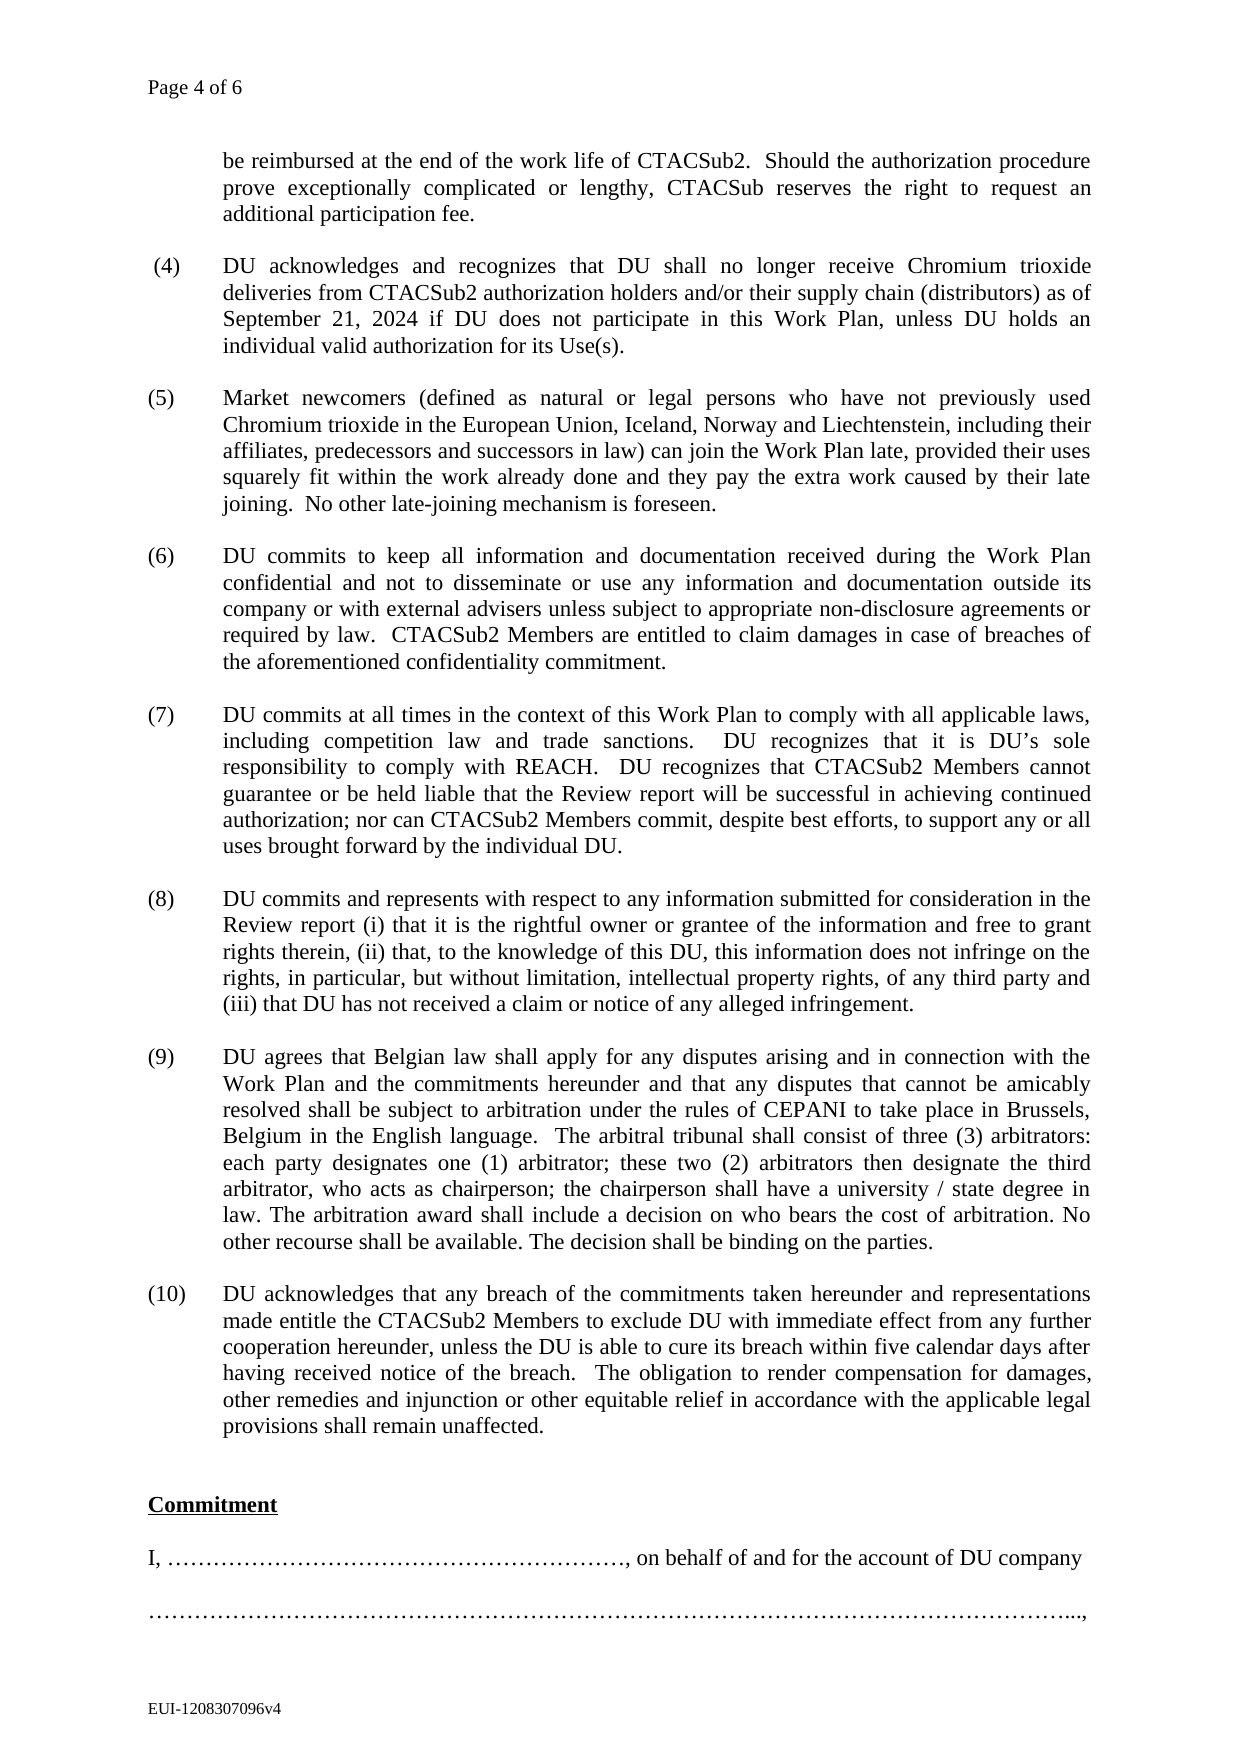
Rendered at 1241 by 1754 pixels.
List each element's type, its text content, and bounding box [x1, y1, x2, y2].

text (8) DU commits and represents with respect to any information submitted for consideration in the Review report (i) that it is the rightful owner or grantee of the information and free to grant rights therein, (ii) that, to the knowledge of this DU, this information does not infringe on the rights, in particular, but without limitation, intellectual property rights, of any third party and (iii) that DU has not received a claim or notice of any alleged infringement. [148, 885, 1092, 1017]
text (6) DU commits to keep all information and documentation received during the Work Plan confidential and not to disseminate or use any information and documentation outside its company or with external advisers unless subject to appropriate non-disclosure agreements or required by law. CTACSub2 Members are entitled to claim damages in case of breaches of the aforementioned confidentiality commitment. [148, 542, 1092, 674]
text …………………………………………………………………………………………………………..., [148, 1597, 1092, 1623]
text (5) Market newcomers (defined as natural or legal persons who have not previously used Chromium trioxide in the European Union, Iceland, Norway and Liechtenstein, including their affiliates, predecessors and successors in law) can join the Work Plan late, provided their uses squarely fit within the work already done and they pay the extra work caused by their late joining. No other late-joining mechanism is foreseen. [148, 384, 1092, 516]
text (10) DU acknowledges that any breach of the commitments taken hereunder and representations made entitle the CTACSub2 Members to exclude DU with immediate effect from any further cooperation hereunder, unless the DU is able to cure its breach within five calendar days after having received notice of the breach. The obligation to render compensation for damages, other remedies and injunction or other equitable relief in accordance with the applicable legal provisions shall remain unaffected. [148, 1280, 1092, 1438]
text (7) DU commits at all times in the context of this Work Plan to comply with all applicable laws, including competition law and trade sanctions. DU recognizes that it is DU’s sole responsibility to comply with REACH. DU recognizes that CTACSub2 Members cannot guarantee or be held liable that the Review report will be successful in achieving continued authorization; nor can CTACSub2 Members commit, despite best efforts, to support any or all uses brought forward by the individual DU. [148, 701, 1092, 859]
text (4) DU acknowledges and recognizes that DU shall no longer receive Chromium trioxide deliveries from CTACSub2 authorization holders and/or their supply chain (distributors) as of September 21, 2024 if DU does not participate in this Work Plan, unless DU holds an individual valid authorization for its Use(s). [148, 253, 1092, 358]
text I, ……………………………………………………, on behalf of and for the account of DU company [148, 1544, 1092, 1570]
text (9) DU agrees that Belgian law shall apply for any disputes arising and in connection with the Work Plan and the commitments hereunder and that any disputes that cannot be amicably resolved shall be subject to arbitration under the rules of CEPANI to take place in Brussels, Belgium in the English language. The arbitral tribunal shall consist of three (3) arbitrators: each party designates one (1) arbitrator; these two (2) arbitrators then designate the third arbitrator, who acts as chairperson; the chairperson shall have a university / state degree in law. The arbitration award shall include a decision on who bears the cost of arbitration. No other recourse shall be available. The decision shall be binding on the parties. [148, 1043, 1092, 1254]
text Commitment [148, 1491, 1092, 1518]
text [148, 147, 1092, 226]
